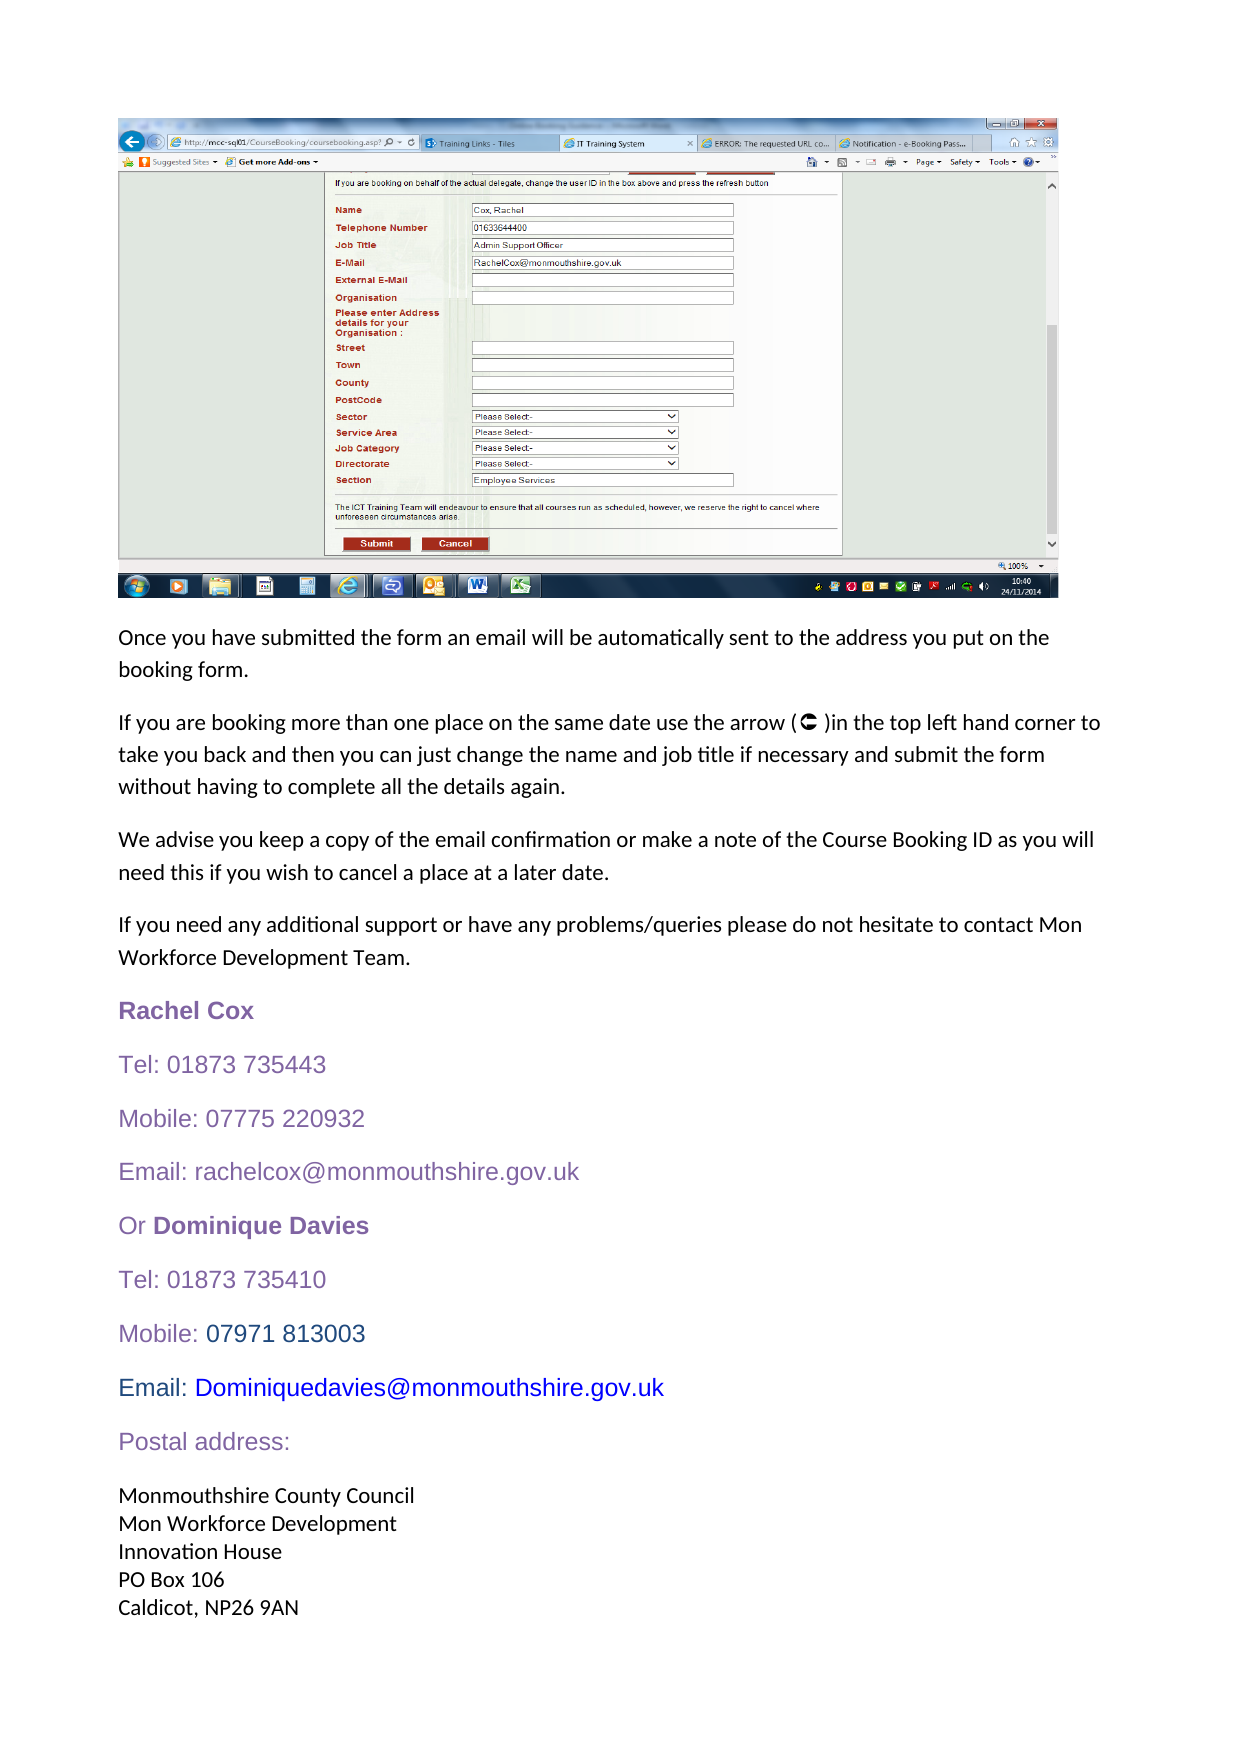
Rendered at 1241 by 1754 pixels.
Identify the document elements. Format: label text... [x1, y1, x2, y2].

text Mon Workforce Development [118, 1509, 1122, 1537]
text Tel: 01873 735443 [118, 1050, 1122, 1078]
picture [118, 118, 1059, 598]
text Monmouthshire County Council [118, 1481, 1122, 1509]
text Email: Dominiquedavies@monmouthshire.gov.uk [118, 1373, 1122, 1402]
text Innovation House [118, 1537, 1122, 1565]
text We advise you keep a copy of the email confirmation or make a note of the Course Booking ID as you will need this if you wish to cancel a place at a later date. [118, 825, 1122, 886]
text Email: rachelcox@monmouthshire.gov.uk [118, 1157, 1122, 1186]
text If you are booking more than one place on the same date use the arrow ( )in the top left hand corner to take you back and then you can just change the name and job title if necessary and submit the form without having to complete all the details again. [118, 708, 1122, 800]
text Tel: 01873 735410 [118, 1265, 1122, 1294]
text Mobile: 07971 813003 [118, 1319, 1122, 1348]
text Or Dominique Davies [118, 1211, 1122, 1240]
text Rachel Cox [118, 996, 1122, 1024]
text Postal address: [118, 1427, 1122, 1456]
text PO Box 106 [118, 1565, 1122, 1593]
text Once you have submitted the form an email will be automatically sent to the address you put on the booking form. [118, 623, 1122, 683]
text If you need any additional support or have any problems/queries please do not hesitate to contact Mon Workforce Development Team. [118, 911, 1122, 971]
text Mobile: 07775 220932 [118, 1103, 1122, 1132]
text Caldicot, NP26 9AN [118, 1593, 1122, 1621]
